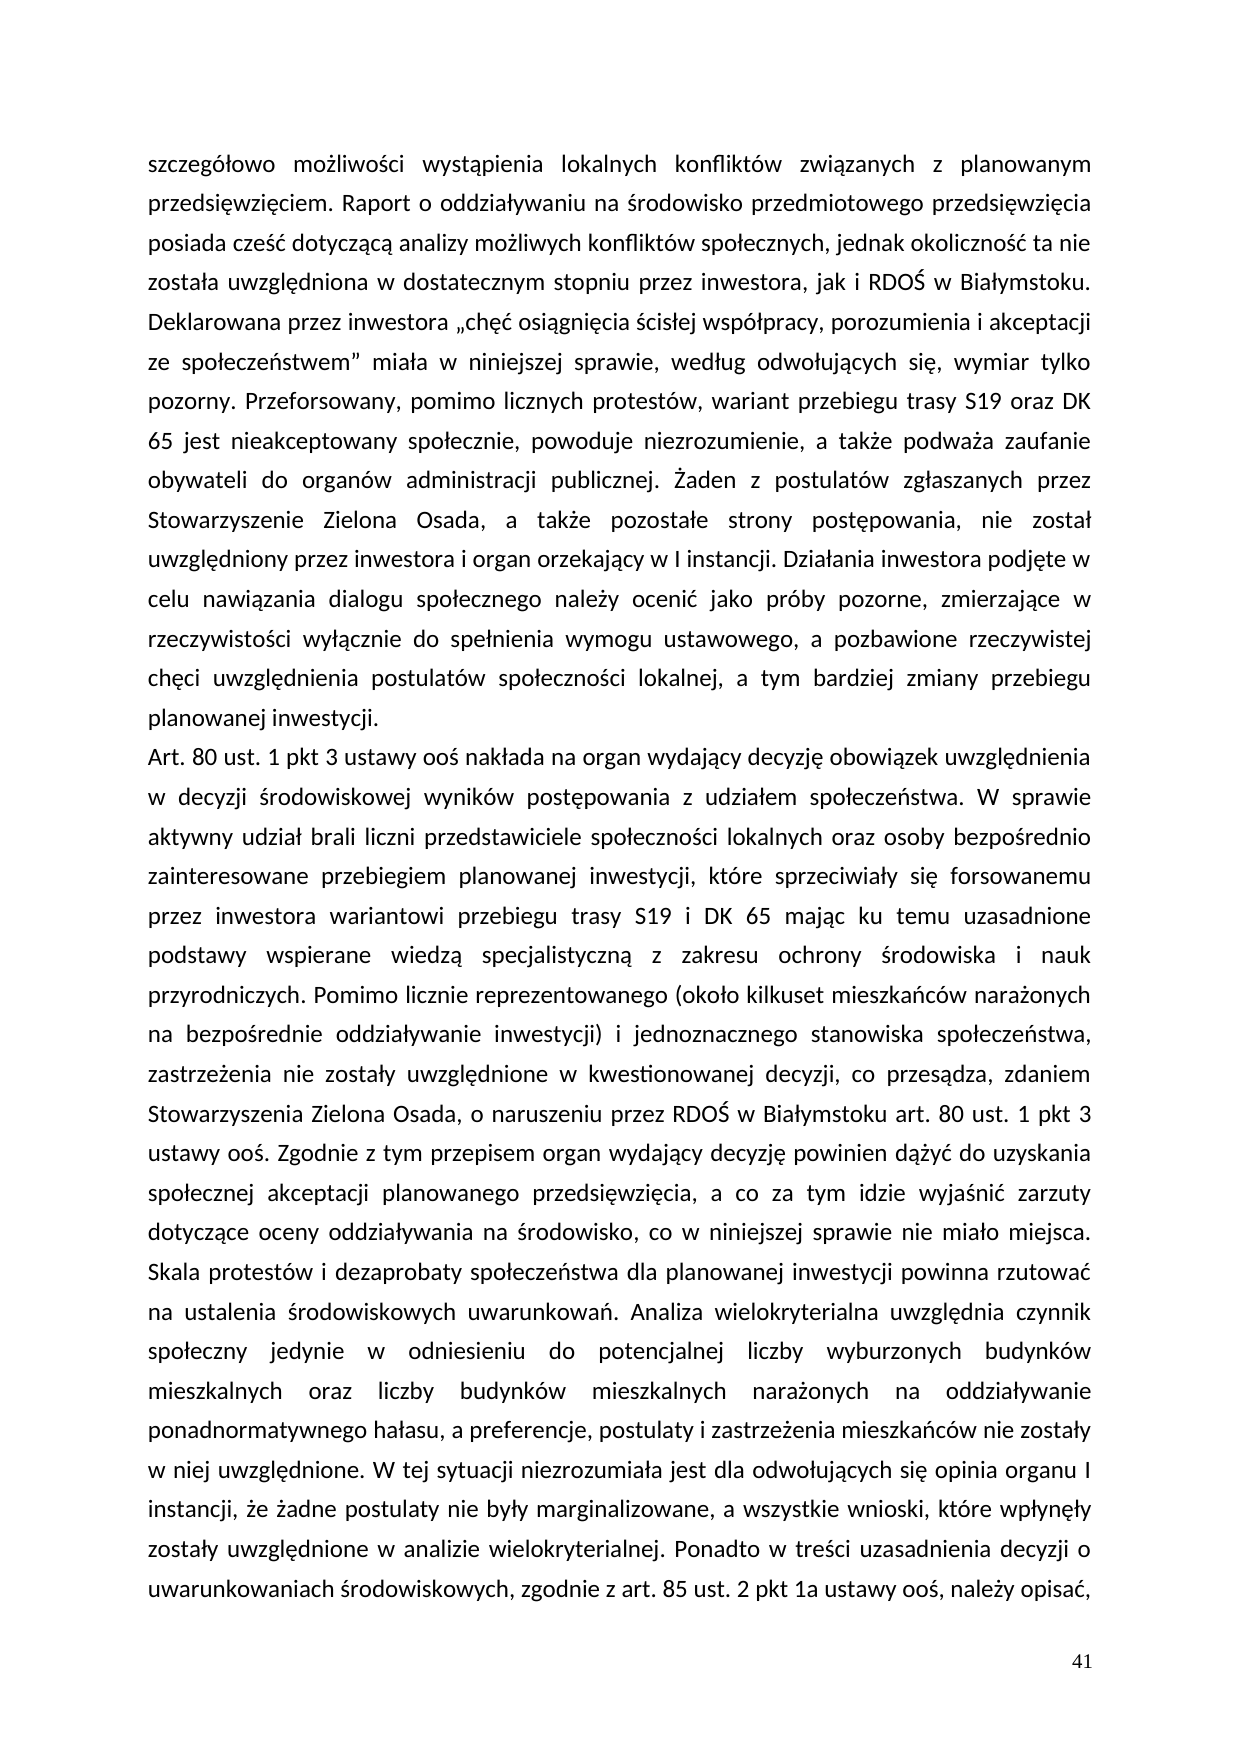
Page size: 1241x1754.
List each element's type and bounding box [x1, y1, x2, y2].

text [148, 741, 1092, 1603]
text [148, 148, 1092, 732]
